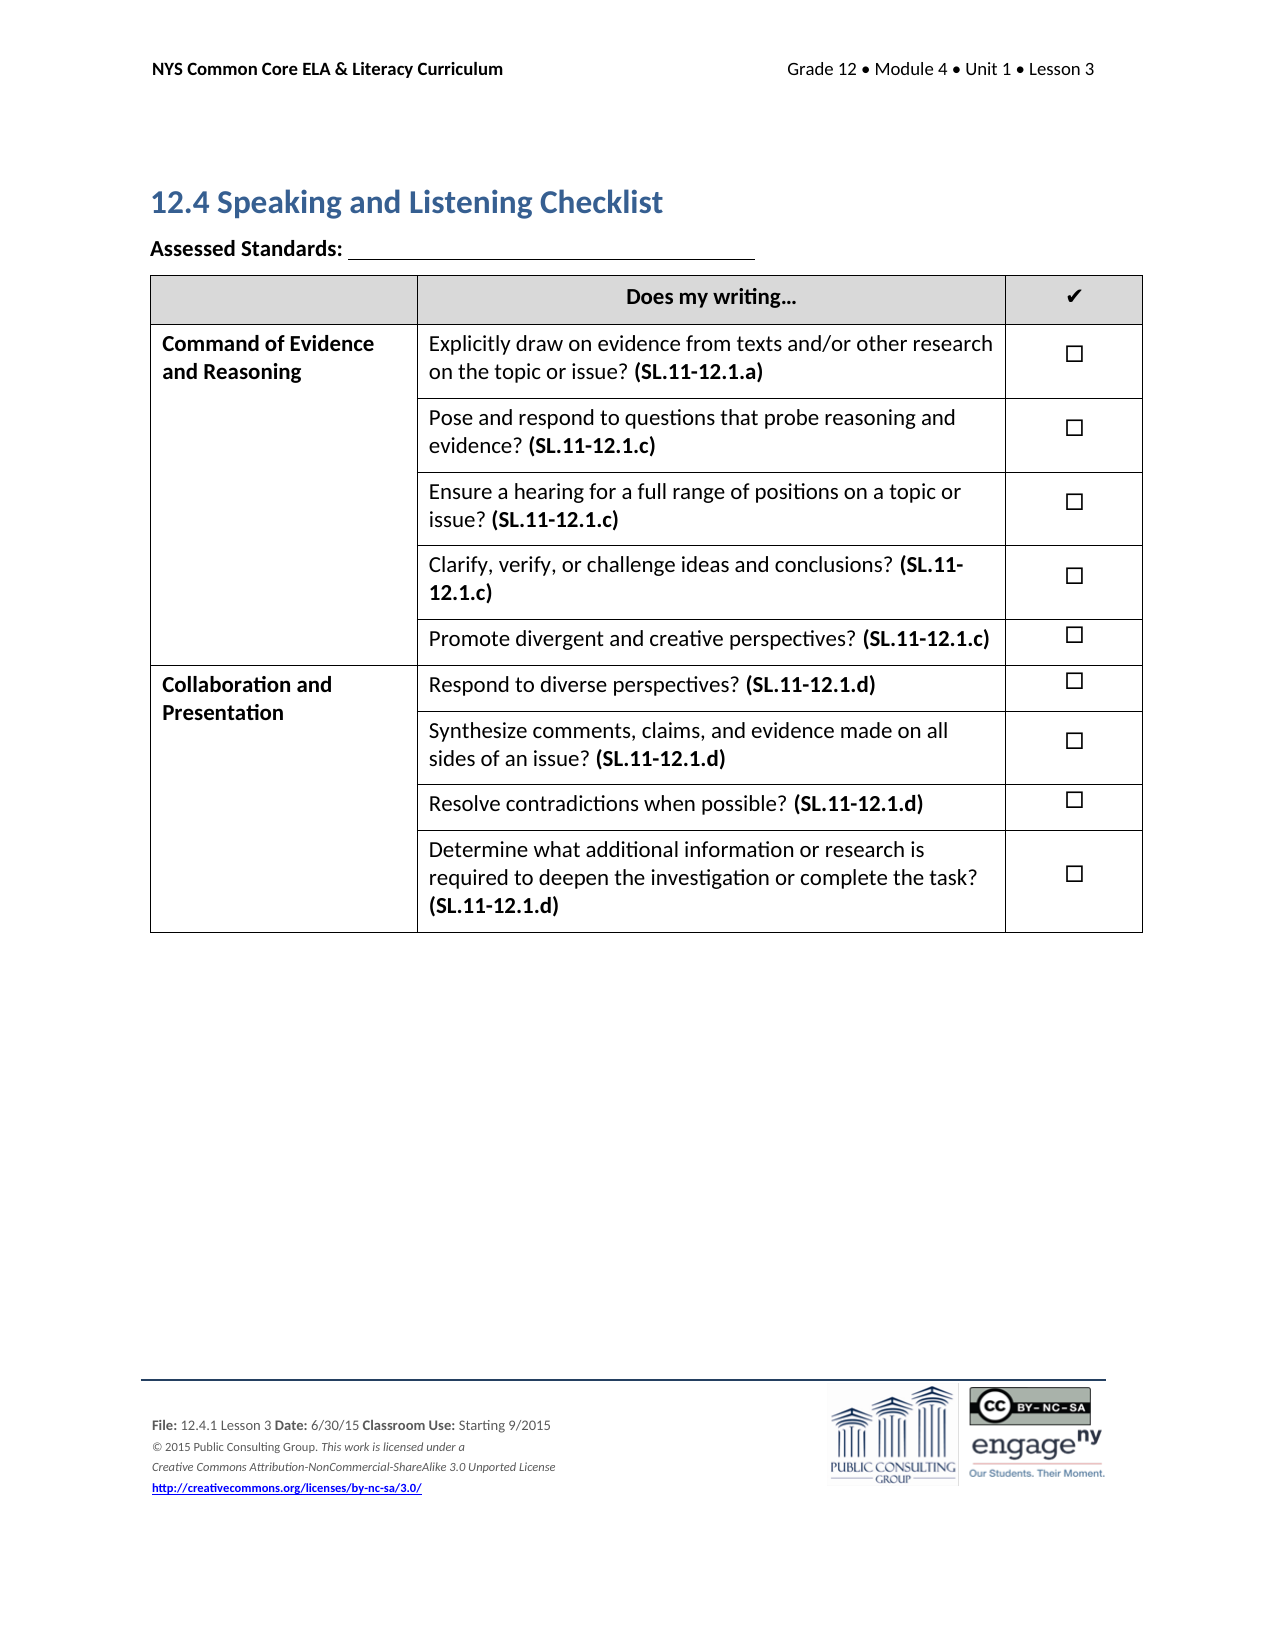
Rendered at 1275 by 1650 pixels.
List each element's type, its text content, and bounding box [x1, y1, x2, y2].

table_cell Collaboration and Presentation [151, 666, 417, 932]
table_cell [1006, 785, 1142, 830]
table_cell [1006, 546, 1142, 619]
table_cell [1006, 325, 1142, 398]
table_cell [1006, 666, 1142, 711]
table_cell Explicitly draw on evidence from texts and/or other research on the topic or issue? (SL.11-12.1.a) [418, 325, 1005, 398]
table_header ✔ [1006, 276, 1142, 324]
table_cell Promote divergent and creative perspectives? (SL.11-12.1.c) [418, 620, 1005, 665]
table_header [151, 276, 417, 324]
text Assessed Standards: [150, 234, 1125, 263]
table_cell Synthesize comments, claims, and evidence made on all sides of an issue? (SL.11-12.1.d) [418, 712, 1005, 784]
table_cell Clarify, verify, or challenge ideas and conclusions? (SL.11-12.1.c) [418, 546, 1005, 619]
table_cell Resolve contradictions when possible? (SL.11-12.1.d) [418, 785, 1005, 830]
table_cell Ensure a hearing for a full range of positions on a topic or issue? (SL.11-12.1.c) [418, 473, 1005, 545]
table_cell [1006, 831, 1142, 932]
table_cell Respond to diverse perspectives? (SL.11-12.1.d) [418, 666, 1005, 711]
table_cell Determine what additional information or research is required to deepen the investigation or complete the task? (SL.11-12.1.d) [418, 831, 1005, 932]
table_cell Pose and respond to questions that probe reasoning and evidence? (SL.11-12.1.c) [418, 399, 1005, 472]
table_cell [1006, 473, 1142, 545]
table_cell [1006, 399, 1142, 472]
table_cell [1006, 620, 1142, 665]
table_header Does my writing… [418, 276, 1005, 324]
table_cell [1006, 712, 1142, 784]
text 12.4 Speaking and Listening Checklist [150, 181, 1125, 222]
table_cell Command of Evidence and Reasoning [151, 325, 417, 665]
picture [826, 1382, 1106, 1487]
